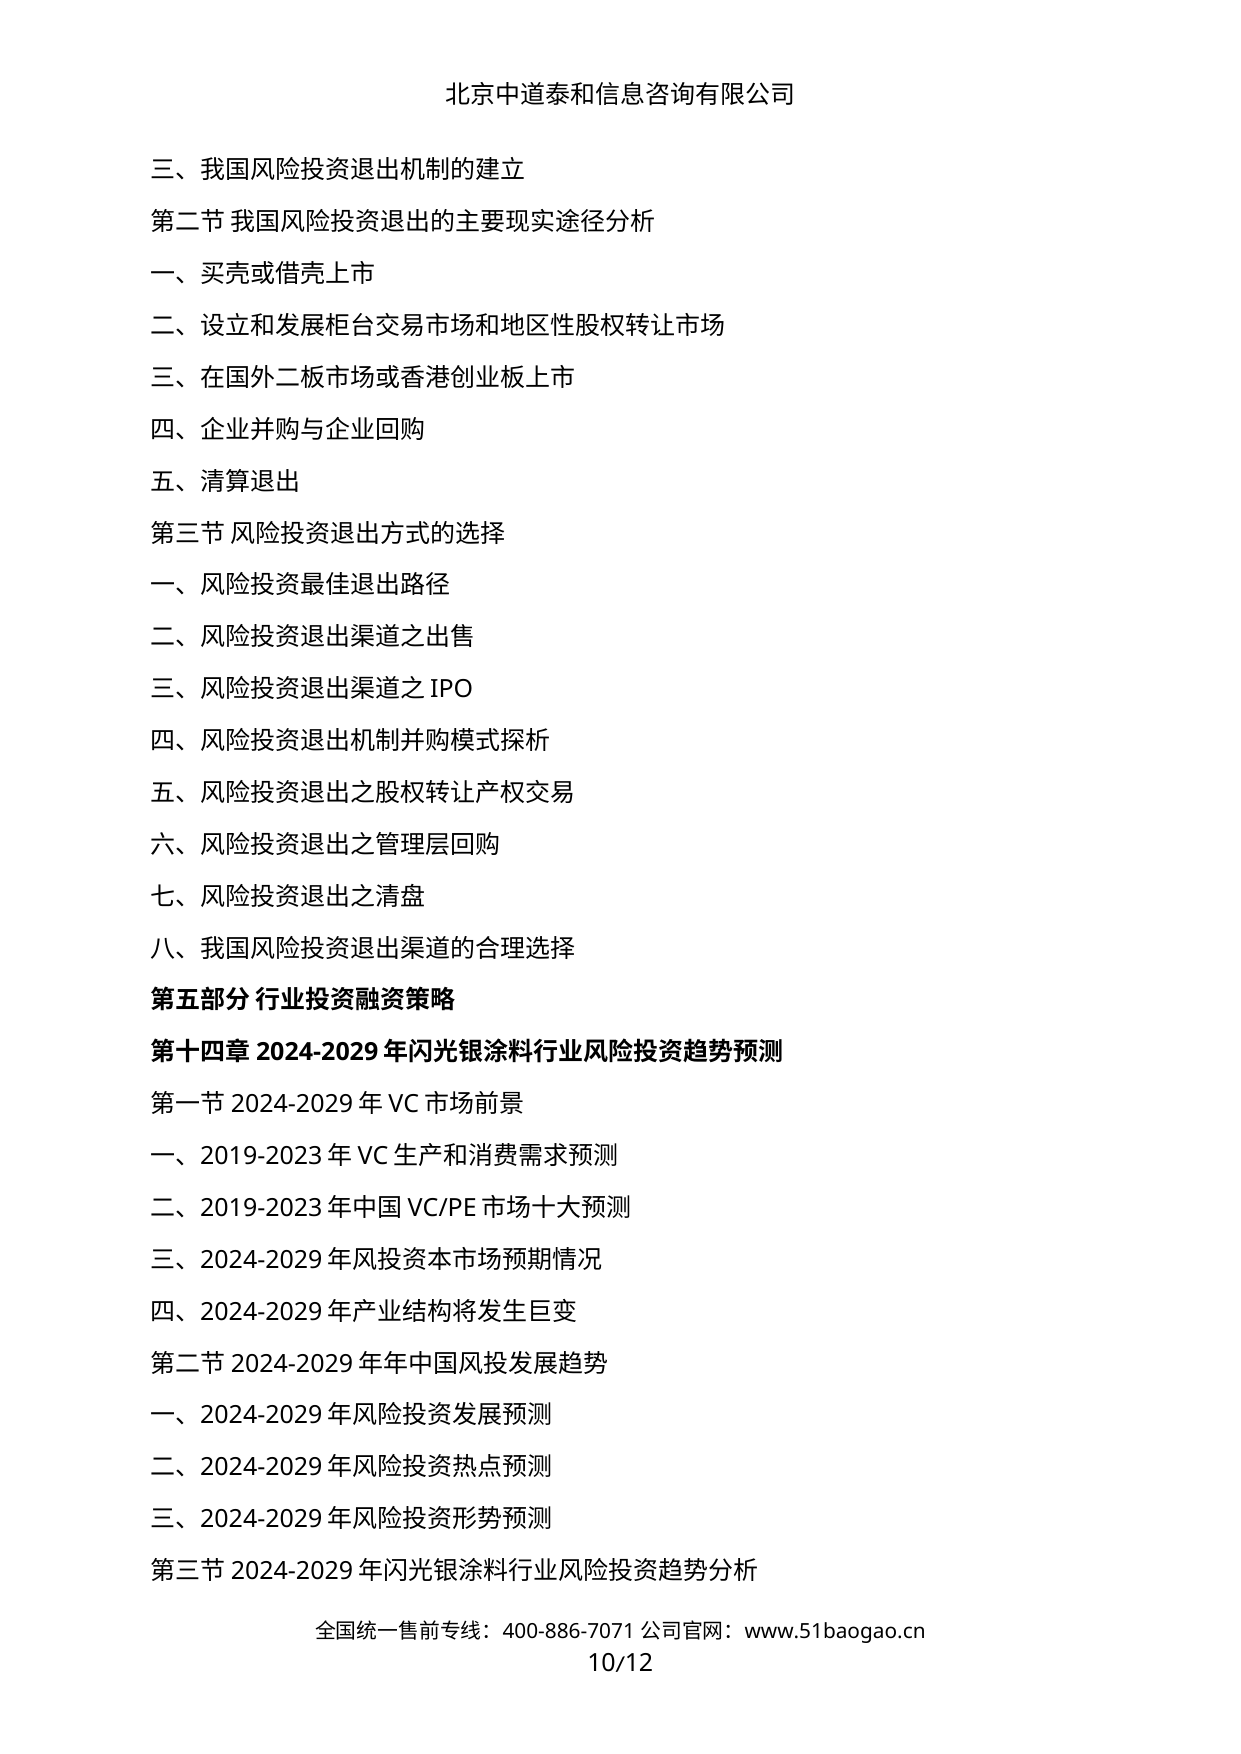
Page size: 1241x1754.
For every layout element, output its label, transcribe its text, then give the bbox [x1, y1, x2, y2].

text 五、清算退出 [150, 461, 1090, 497]
text 第三节 风险投资退出方式的选择 [150, 513, 1090, 549]
text 一、2019-2023年VC生产和消费需求预测 [150, 1136, 1090, 1172]
text 八、我国风险投资退出渠道的合理选择 [150, 928, 1090, 964]
text 第一节 2024-2029年VC市场前景 [150, 1084, 1090, 1120]
text 第二节 我国风险投资退出的主要现实途径分析 [150, 202, 1090, 238]
text 三、我国风险投资退出机制的建立 [150, 150, 1090, 186]
text 第十四章 2024-2029年闪光银涂料行业风险投资趋势预测 [150, 1032, 1090, 1068]
text 四、风险投资退出机制并购模式探析 [150, 721, 1090, 757]
text 三、2024-2029年风投资本市场预期情况 [150, 1239, 1090, 1276]
text 四、2024-2029年产业结构将发生巨变 [150, 1291, 1090, 1327]
text 二、2024-2029年风险投资热点预测 [150, 1447, 1090, 1483]
text 四、企业并购与企业回购 [150, 409, 1090, 446]
text 二、风险投资退出渠道之出售 [150, 617, 1090, 653]
text 七、风险投资退出之清盘 [150, 876, 1090, 912]
text 第五部分 行业投资融资策略 [150, 980, 1090, 1016]
text 一、风险投资最佳退出路径 [150, 565, 1090, 601]
text 三、2024-2029年风险投资形势预测 [150, 1499, 1090, 1535]
text 二、2019-2023年中国VC/PE市场十大预测 [150, 1187, 1090, 1224]
text 六、风险投资退出之管理层回购 [150, 824, 1090, 861]
text 第三节 2024-2029年闪光银涂料行业风险投资趋势分析 [150, 1551, 1090, 1587]
text 第二节 2024-2029年年中国风投发展趋势 [150, 1343, 1090, 1379]
text 三、风险投资退出渠道之IPO [150, 669, 1090, 705]
text 二、设立和发展柜台交易市场和地区性股权转让市场 [150, 306, 1090, 342]
text 一、买壳或借壳上市 [150, 254, 1090, 290]
text 一、2024-2029年风险投资发展预测 [150, 1395, 1090, 1431]
text 三、在国外二板市场或香港创业板上市 [150, 357, 1090, 394]
text 五、风险投资退出之股权转让产权交易 [150, 772, 1090, 809]
